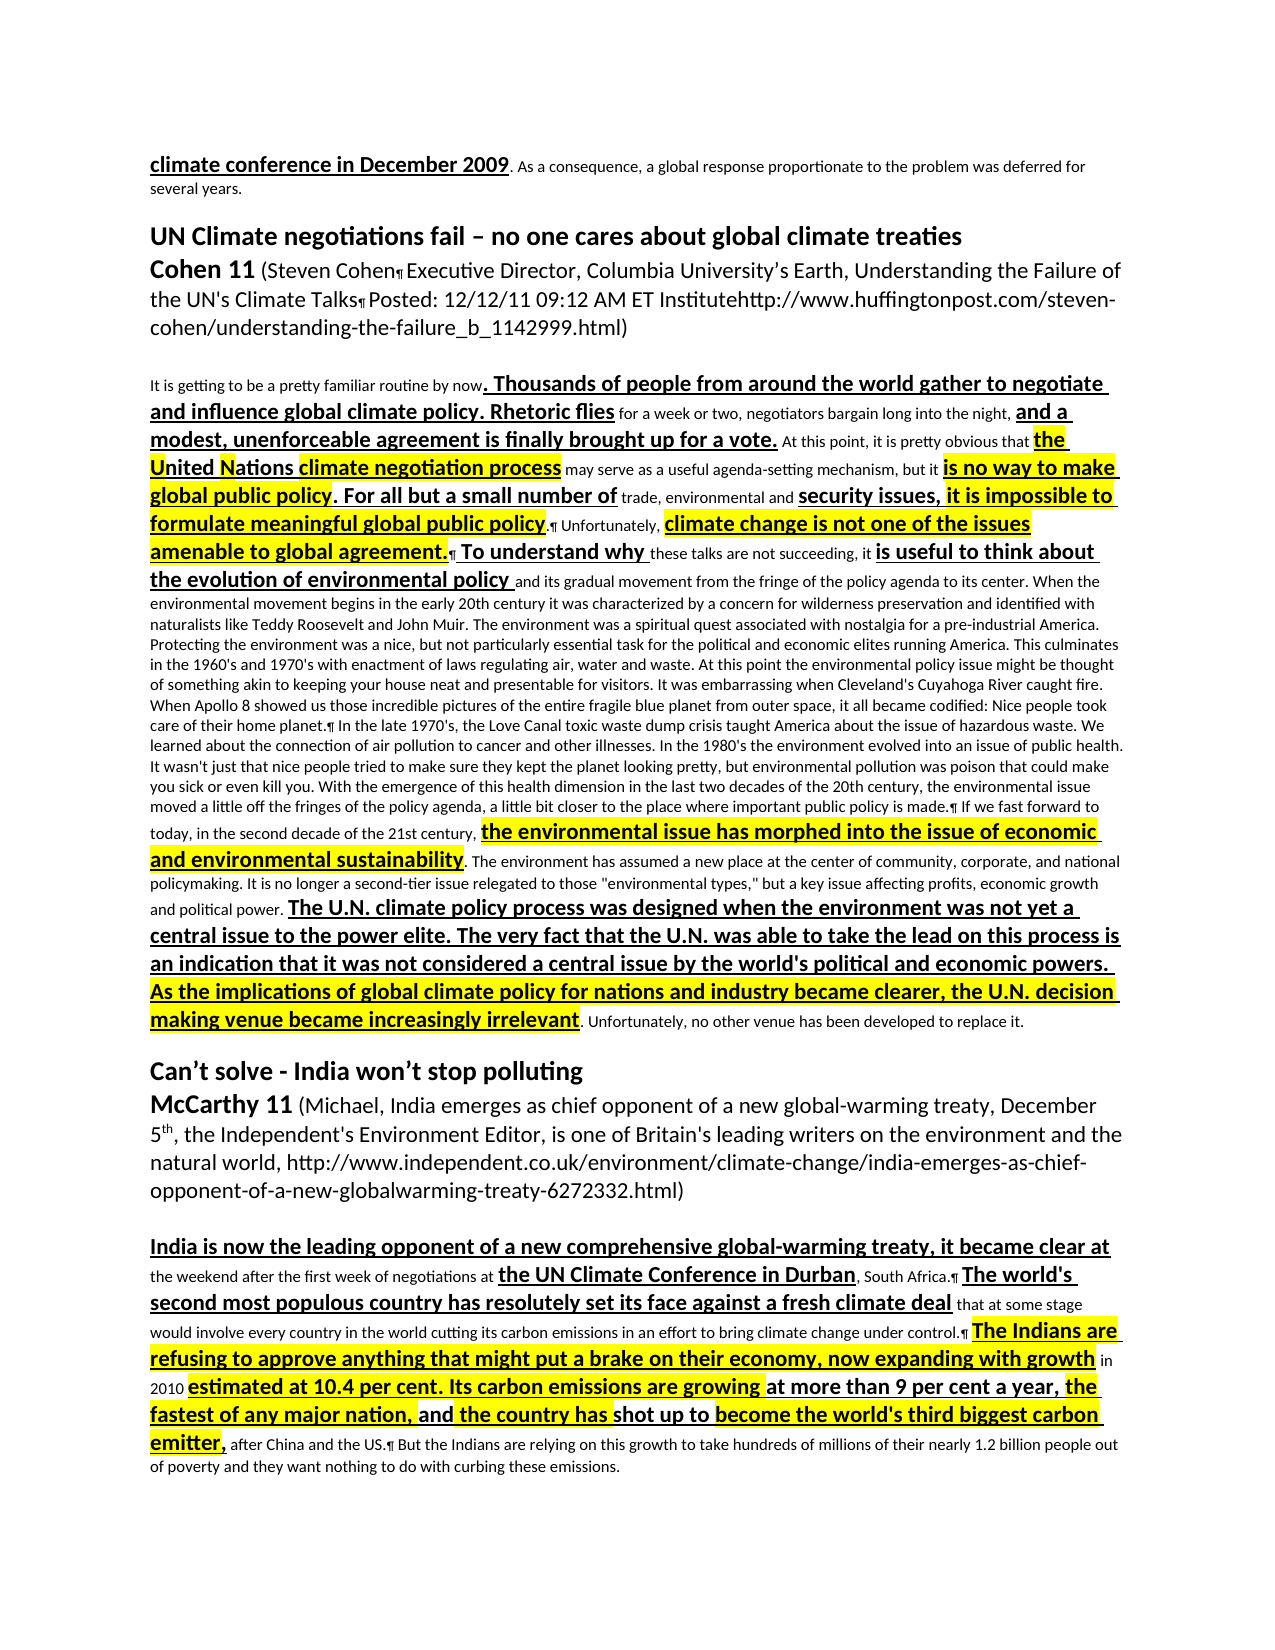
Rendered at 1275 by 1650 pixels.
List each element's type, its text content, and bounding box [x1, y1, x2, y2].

text It is getting to be a pretty familiar routine by now. Thousands of people from around the world gather to negotiate and influence global climate policy. Rhetoric flies for a week or two, negotiators bargain long into the night, and a modest, unenforceable agreement is finally brought up for a vote. At this point, it is pretty obvious that the United Nations climate negotiation process may serve as a useful agenda-setting mechanism, but it is no way to make global public policy. For all but a small number of trade, environmental and security issues, it is impossible to formulate meaningful global public policy.¶ Unfortunately, climate change is not one of the issues amenable to global agreement.¶ To understand why these talks are not succeeding, it is useful to think about the evolution of environmental policy and its gradual movement from the fringe of the policy agenda to its center. When the environmental movement begins in the early 20th century it was characterized by a concern for wilderness preservation and identified with naturalists like Teddy Roosevelt and John Muir. The environment was a spiritual quest associated with nostalgia for a pre-industrial America. Protecting the environment was a nice, but not particularly essential task for the political and economic elites running America. This culminates in the 1960's and 1970's with enactment of laws regulating air, water and waste. At this point the environmental policy issue might be thought of something akin to keeping your house neat and presentable for visitors. It was embarrassing when Cleveland's Cuyahoga River caught fire. When Apollo 8 showed us those incredible pictures of the entire fragile blue planet from outer space, it all became codified: Nice people took care of their home planet.¶ In the late 1970's, the Love Canal toxic waste dump crisis taught America about the issue of hazardous waste. We learned about the connection of air pollution to cancer and other illnesses. In the 1980's the environment evolved into an issue of public health. It wasn't just that nice people tried to make sure they kept the planet looking pretty, but environmental pollution was poison that could make you sick or even kill you. With the emergence of this health dimension in the last two decades of the 20th century, the environmental issue moved a little off the fringes of the policy agenda, a little bit closer to the place where important public policy is made.¶ If we fast forward to today, in the second decade of the 21st century, the environmental issue has morphed into the issue of economic and environmental sustainability. The environment has assumed a new place at the center of community, corporate, and national policymaking. It is no longer a second-tier issue relegated to those "environmental types," but a key issue affecting profits, economic growth and political power. The U.N. climate policy process was designed when the environment was not yet a central issue to the power elite. The very fact that the U.N. was able to take the lead on this process is an indication that it was not considered a central issue by the world's political and economic powers. As the implications of global climate policy for nations and industry became clearer, the U.N. decision making venue became increasingly irrelevant. Unfortunately, no other venue has been developed to replace it. [150, 369, 1125, 1033]
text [150, 150, 1125, 198]
subtitle UN Climate negotiations fail – no one cares about global climate treaties [150, 219, 1125, 252]
subtitle Can’t solve - India won’t stop polluting [150, 1054, 1125, 1087]
text Cohen 11 (Steven Cohen¶ Executive Director, Columbia University’s Earth, Understanding the Failure of the UN's Climate Talks¶ Posted: 12/12/11 09:12 AM ET Institutehttp://www.huffingtonpost.com/steven-cohen/understanding-the-failure_b_1142999.html) [150, 252, 1125, 341]
text India is now the leading opponent of a new comprehensive global-warming treaty, it became clear at the weekend after the first week of negotiations at the UN Climate Conference in Durban, South Africa.¶ The world's second most populous country has resolutely set its face against a fresh climate deal that at some stage would involve every country in the world cutting its carbon emissions in an effort to bring climate change under control.¶ The Indians are refusing to approve anything that might put a brake on their economy, now expanding with growth in 2010 estimated at 10.4 per cent. Its carbon emissions are growing at more than 9 per cent a year, the fastest of any major nation, and the country has shot up to become the world's third biggest carbon emitter, after China and the US.¶ But the Indians are relying on this growth to take hundreds of millions of their nearly 1.2 billion people out of poverty and they want nothing to do with curbing these emissions. [150, 1232, 1125, 1477]
text McCarthy 11 (Michael, India emerges as chief opponent of a new global-warming treaty, December 5th, the Independent's Environment Editor, is one of Britain's leading writers on the environment and the natural world, http://www.independent.co.uk/environment/climate-change/india-emerges-as-chief-opponent-of-a-new-globalwarming-treaty-6272332.html) [150, 1087, 1125, 1204]
